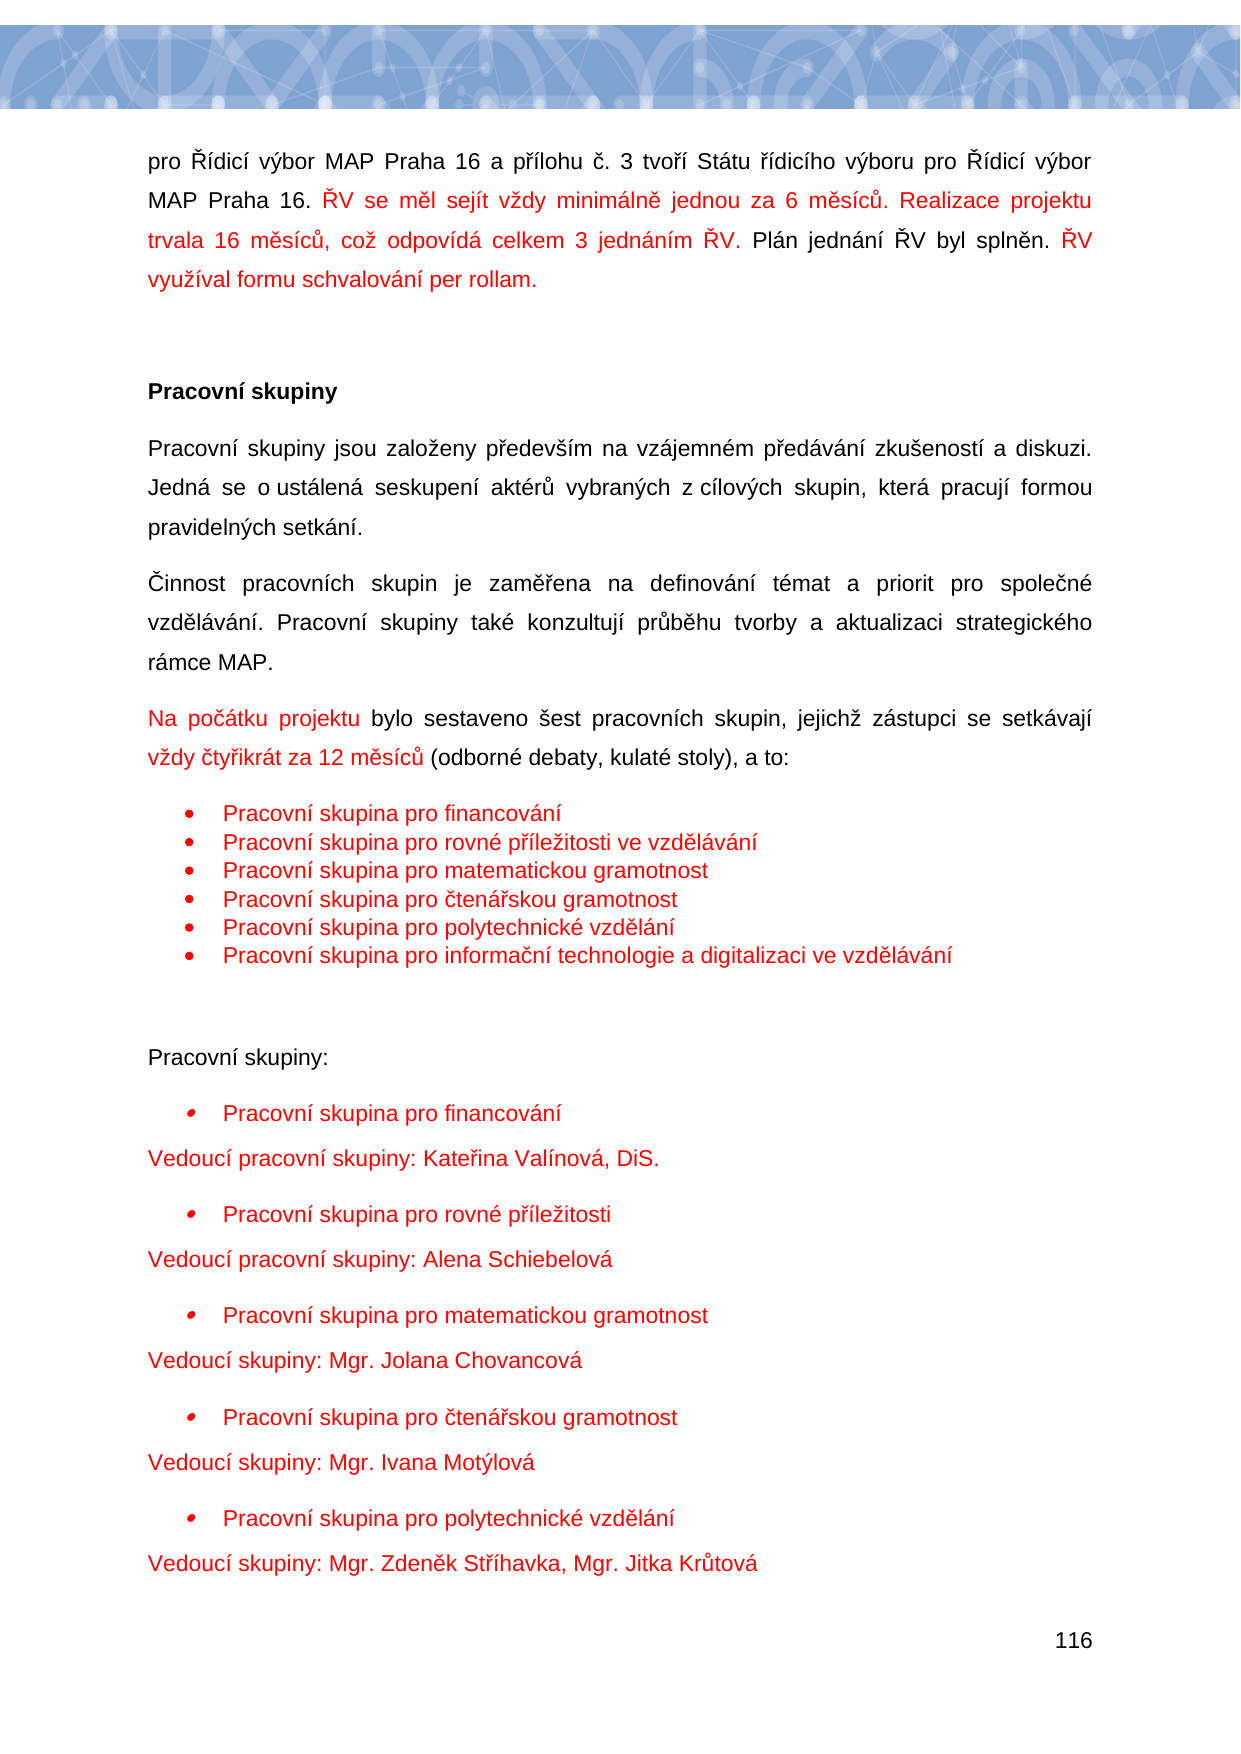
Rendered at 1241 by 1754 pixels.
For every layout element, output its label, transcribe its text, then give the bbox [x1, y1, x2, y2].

text Na počátku projektu bylo sestaveno šest pracovních skupin, jejichž zástupci se setkávají vždy čtyřikrát za 12 měsíců (odborné debaty, kulaté stoly), a to: [148, 705, 1093, 771]
text Činnost pracovních skupin je zaměřena na definování témat a priorit pro společné vzdělávání. Pracovní skupiny také konzultují průběhu tvorby a aktualizaci strategického rámce MAP. [148, 569, 1093, 675]
text Vedoucí skupiny: Mgr. Ivana Motýlová [148, 1449, 1093, 1475]
text Vedoucí pracovní skupiny: Alena Schiebelová [148, 1246, 1093, 1273]
text Pracovní skupiny [148, 378, 1093, 405]
list Pracovní skupina pro polytechnické vzdělání [185, 914, 1093, 940]
text Vedoucí skupiny: Mgr. Zdeněk Stříhavka, Mgr. Jitka Krůtová [148, 1550, 1093, 1576]
list Pracovní skupina pro polytechnické vzdělání [185, 1505, 1093, 1531]
list Pracovní skupina pro čtenářskou gramotnost [185, 1404, 1093, 1430]
list Pracovní skupina pro rovné příležitosti [185, 1201, 1093, 1227]
text Vedoucí pracovní skupiny: Kateřina Valínová, DiS. [148, 1145, 1093, 1171]
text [148, 148, 1093, 292]
list Pracovní skupina pro matematickou gramotnost [185, 1302, 1093, 1329]
list Pracovní skupina pro financování [185, 1100, 1093, 1126]
list Pracovní skupina pro informační technologie a digitalizaci ve vzdělávání [185, 942, 1093, 969]
text Vedoucí skupiny: Mgr. Jolana Chovancová [148, 1347, 1093, 1374]
list Pracovní skupina pro čtenářskou gramotnost [185, 886, 1093, 912]
list Pracovní skupina pro rovné příležitosti ve vzdělávání [185, 829, 1093, 855]
list Pracovní skupina pro matematickou gramotnost [185, 857, 1093, 883]
text Pracovní skupiny: [148, 1044, 1093, 1070]
picture [0, 25, 1241, 109]
text Pracovní skupiny jsou založeny především na vzájemném předávání zkušeností a diskuzi. Jedná se o ustálená seskupení aktérů vybraných z cílových skupin, která pracují formou pravidelných setkání. [148, 434, 1093, 540]
list Pracovní skupina pro financování [185, 800, 1093, 827]
